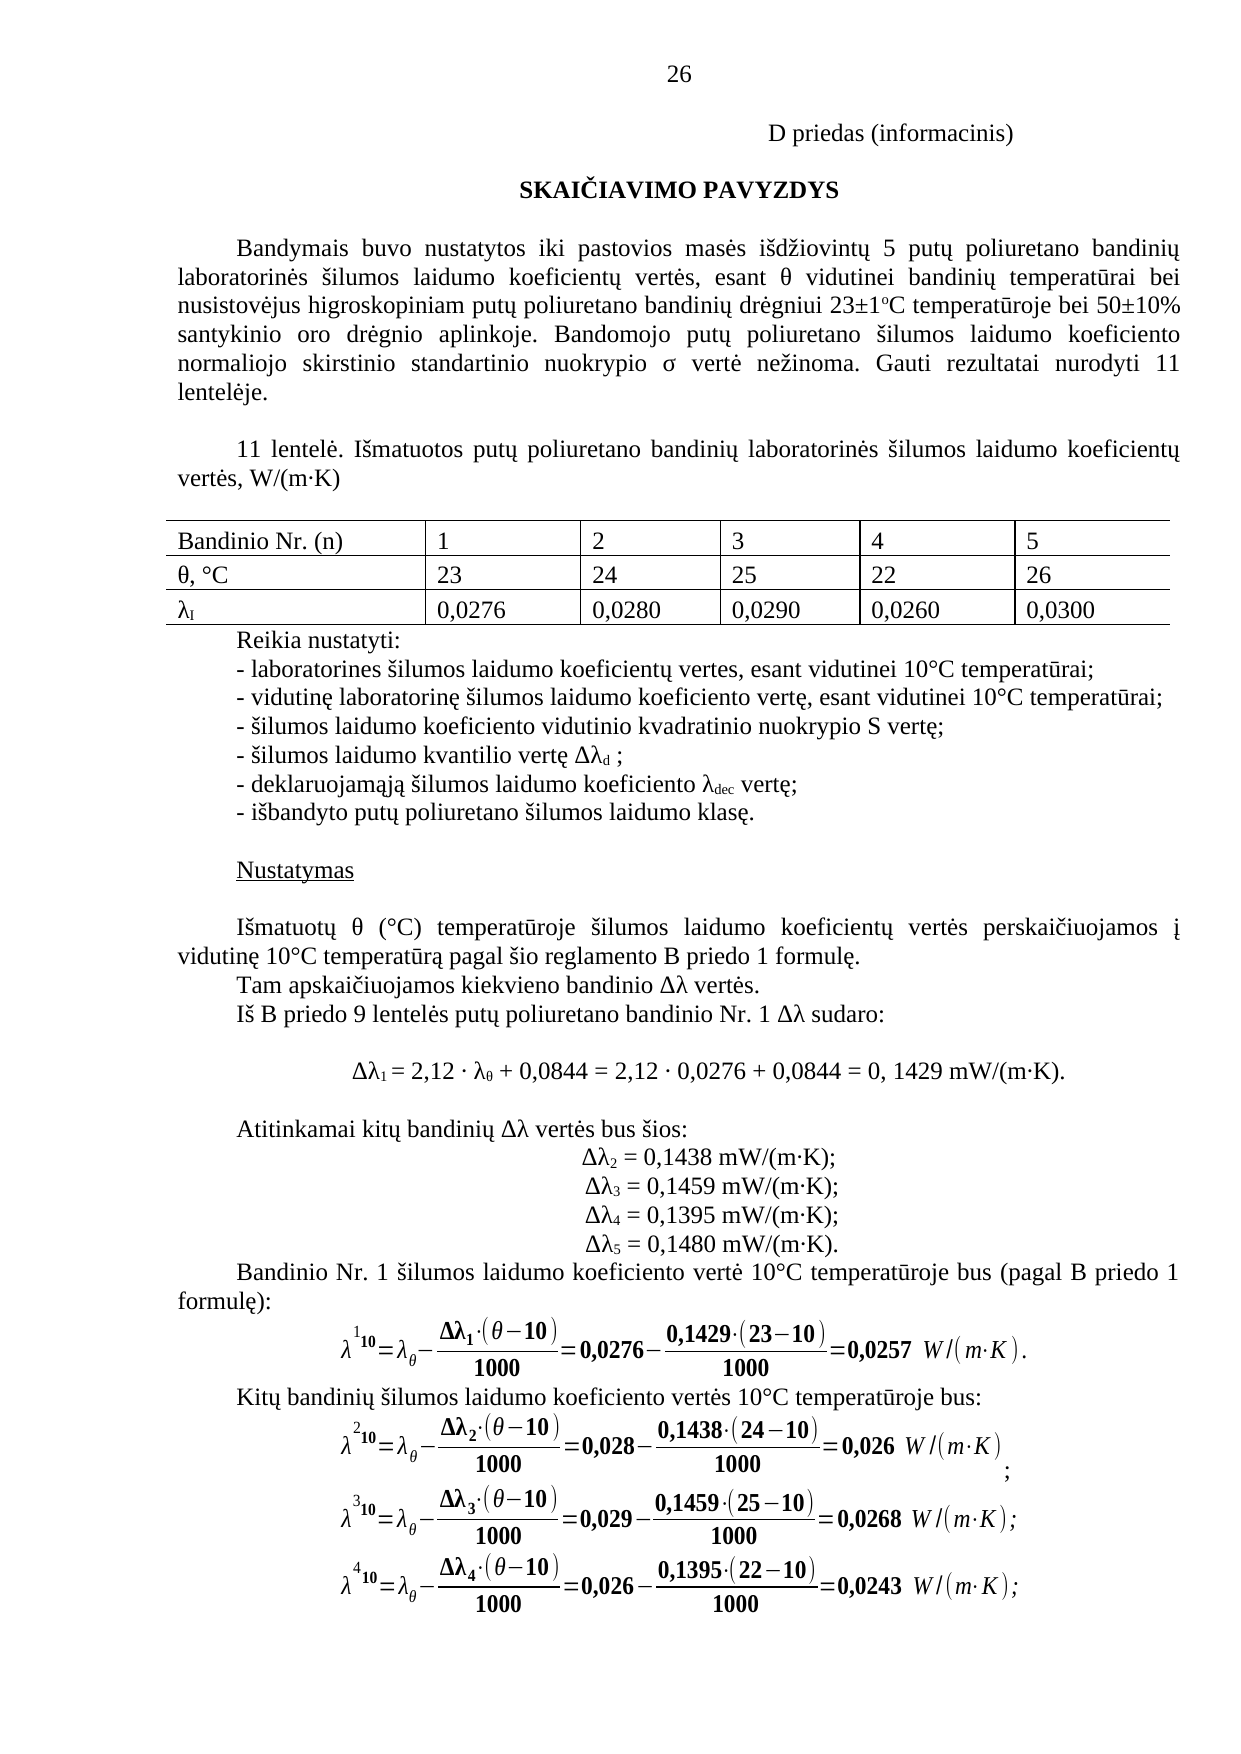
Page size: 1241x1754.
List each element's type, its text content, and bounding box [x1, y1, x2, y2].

text Δλ1 = 2,12 ∙ λθ + 0,0844 = 2,12 ∙ 0,0276 + 0,0844 = 0, 1429 mW/(m∙K). [177, 1056, 1181, 1085]
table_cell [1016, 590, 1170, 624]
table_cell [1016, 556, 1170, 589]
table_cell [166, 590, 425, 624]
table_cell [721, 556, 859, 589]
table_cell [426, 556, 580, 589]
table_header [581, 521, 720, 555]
text - deklaruojamąją šilumos laidumo koeficiento λdec vertę; [177, 769, 1181, 797]
text Reikia nustatyti: [177, 625, 1181, 654]
text Δλ4 = 0,1395 mW/(m∙K); [177, 1200, 1181, 1229]
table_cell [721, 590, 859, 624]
text Bandinio Nr. 1 šilumos laidumo koeficiento vertė 10°C temperatūroje bus (pagal B priedo 1 formulę): [177, 1257, 1181, 1315]
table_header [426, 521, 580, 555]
text - šilumos laidumo koeficiento vidutinio kvadratinio nuokrypio S vertę; [177, 711, 1181, 740]
text D priedas (informacinis) [177, 118, 1181, 147]
text Nustatymas [177, 855, 1181, 884]
text Atitinkamai kitų bandinių Δλ vertės bus šios: [177, 1114, 1181, 1142]
text Tam apskaičiuojamos kiekvieno bandinio Δλ vertės. [177, 970, 1181, 999]
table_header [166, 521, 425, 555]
text Δλ5 = 0,1480 mW/(m∙K). [177, 1229, 1181, 1257]
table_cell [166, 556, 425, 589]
text Δλ2 = 0,1438 mW/(m∙K); [177, 1142, 1181, 1171]
text ; [177, 1411, 1181, 1483]
text Bandymais buvo nustatytos iki pastovios masės išdžiovintų 5 putų poliuretano bandinių laboratorinės šilumos laidumo koeficientų vertės, esant θ vidutinei bandinių temperatūrai bei nusistovėjus higroskopiniam putų poliuretano bandinių drėgniui 23±1oC temperatūroje bei 50±10% santykinio oro drėgnio aplinkoje. Bandomojo putų poliuretano šilumos laidumo koeficiento normaliojo skirstinio standartinio nuokrypio σ vertė nežinoma. Gauti rezultatai nurodyti 11 lentelėje. [177, 233, 1181, 406]
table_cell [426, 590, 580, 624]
text - vidutinę laboratorinę šilumos laidumo koeficiento vertę, esant vidutinei 10°C temperatūrai; [177, 682, 1181, 711]
text - laboratorines šilumos laidumo koeficientų vertes, esant vidutinei 10°C temperatūrai; [177, 654, 1181, 682]
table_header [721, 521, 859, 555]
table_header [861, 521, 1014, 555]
text Išmatuotų θ (°C) temperatūroje šilumos laidumo koeficientų vertės perskaičiuojamos į vidutinę 10°C temperatūrą pagal šio reglamento B priedo 1 formulę. [177, 912, 1181, 970]
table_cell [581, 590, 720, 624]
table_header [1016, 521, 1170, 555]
text Δλ3 = 0,1459 mW/(m∙K); [177, 1171, 1181, 1200]
text SKAIČIAVIMO PAVYZDYS [177, 176, 1181, 204]
text 11 lentelė. Išmatuotos putų poliuretano bandinių laboratorinės šilumos laidumo koeficientų vertės, W/(m∙K) [177, 434, 1181, 492]
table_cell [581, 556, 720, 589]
text Kitų bandinių šilumos laidumo koeficiento vertės 10°C temperatūroje bus: [177, 1382, 1181, 1411]
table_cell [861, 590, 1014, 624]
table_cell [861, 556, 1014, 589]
text - šilumos laidumo kvantilio vertę Δλd ; [177, 740, 1181, 769]
text - išbandyto putų poliuretano šilumos laidumo klasę. [177, 797, 1181, 826]
text Iš B priedo 9 lentelės putų poliuretano bandinio Nr. 1 Δλ sudaro: [177, 999, 1181, 1027]
